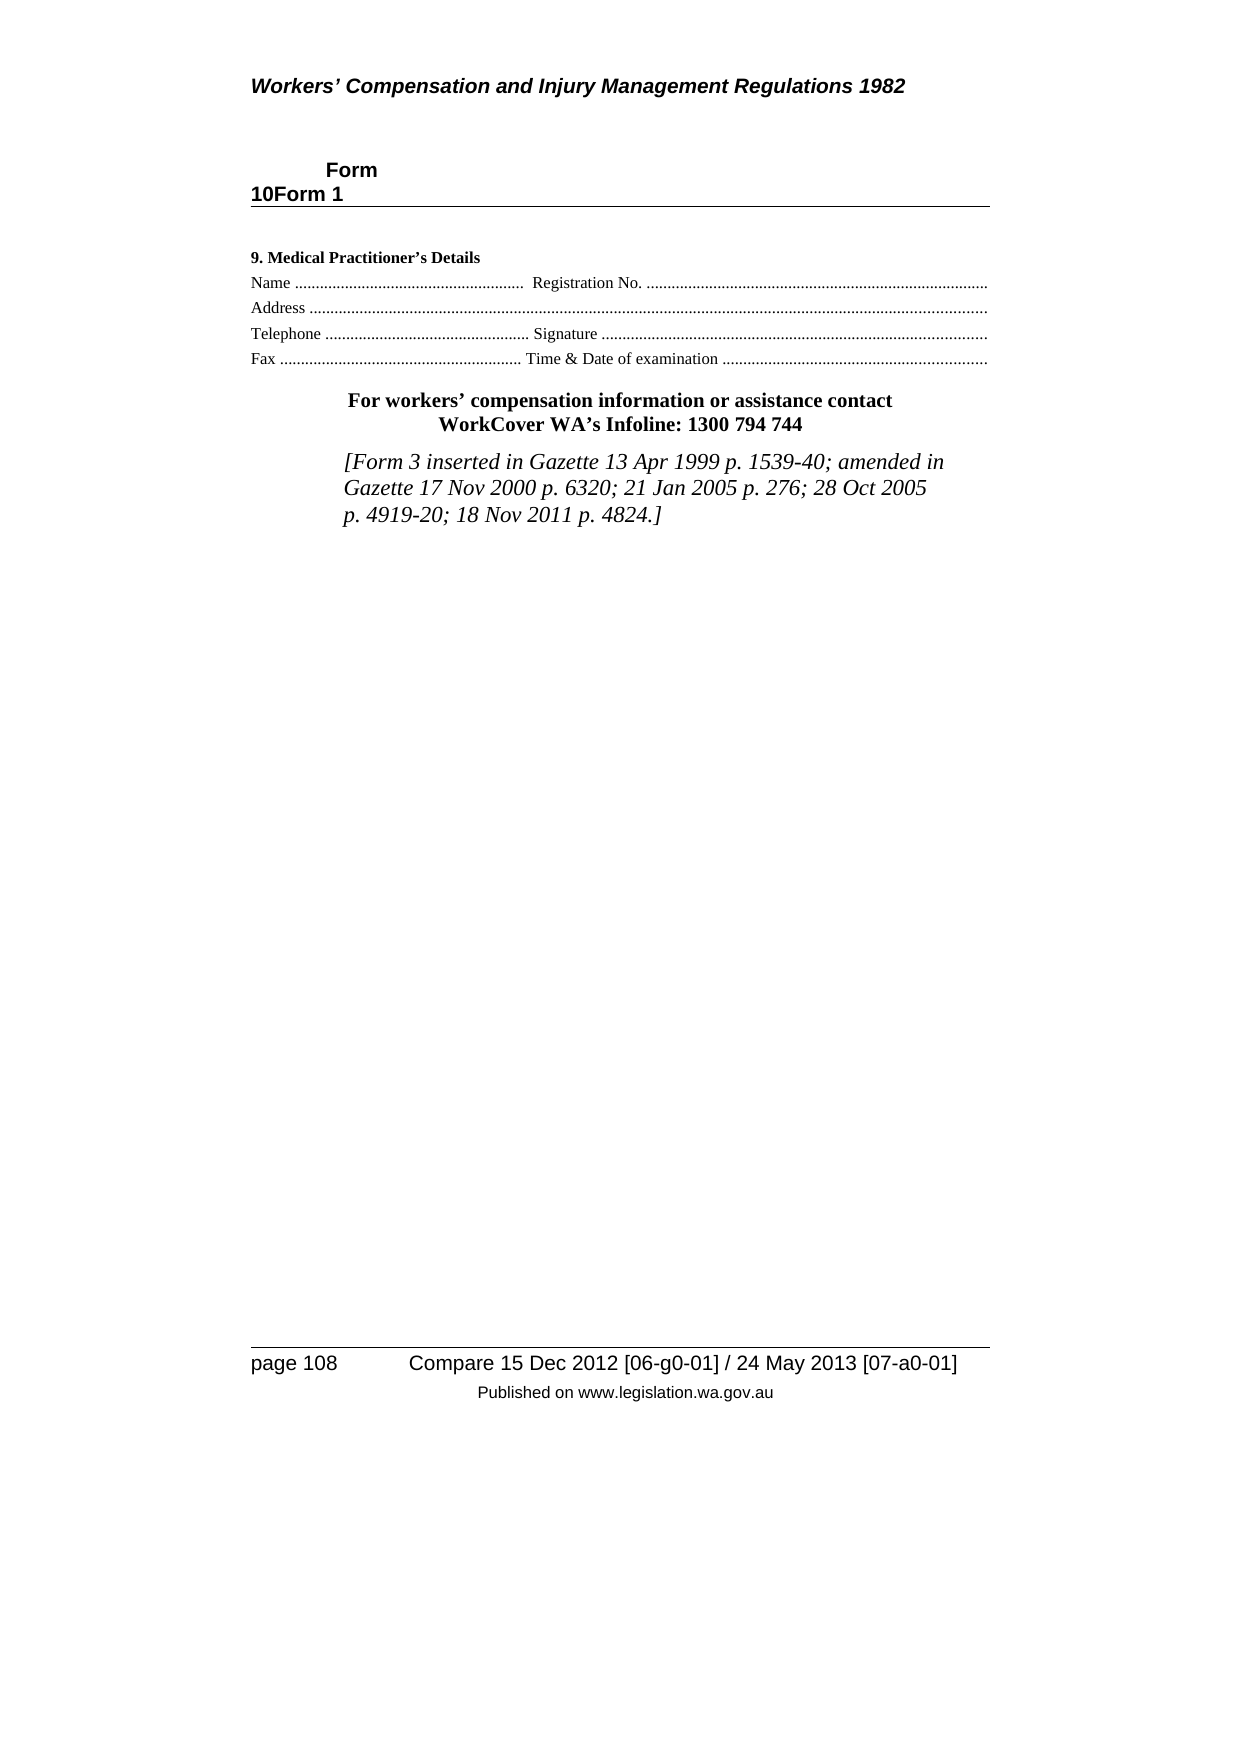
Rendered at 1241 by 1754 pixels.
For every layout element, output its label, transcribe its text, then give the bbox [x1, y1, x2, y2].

text 9. Medical Practitioner’s Details [251, 247, 990, 267]
text Name ....................................................... Registration No. [251, 273, 990, 292]
text [Form 3 inserted in Gazette 13 Apr 1999 p. 1539-40; amended in Gazette 17 Nov 2000 p. 6320; 21 Jan 2005 p. 276; 28 Oct 2005 p. 4919-20; 18 Nov 2011 p. 4824.] [251, 448, 990, 527]
text Fax .......................................................... Time & Date of examination [251, 349, 990, 368]
text ’s Infoline: 1300 794 744 [251, 412, 990, 436]
text Address [251, 298, 990, 317]
text For workers’ compensation information or assistance contact [251, 387, 990, 412]
text Telephone ................................................. Signature [251, 324, 990, 343]
